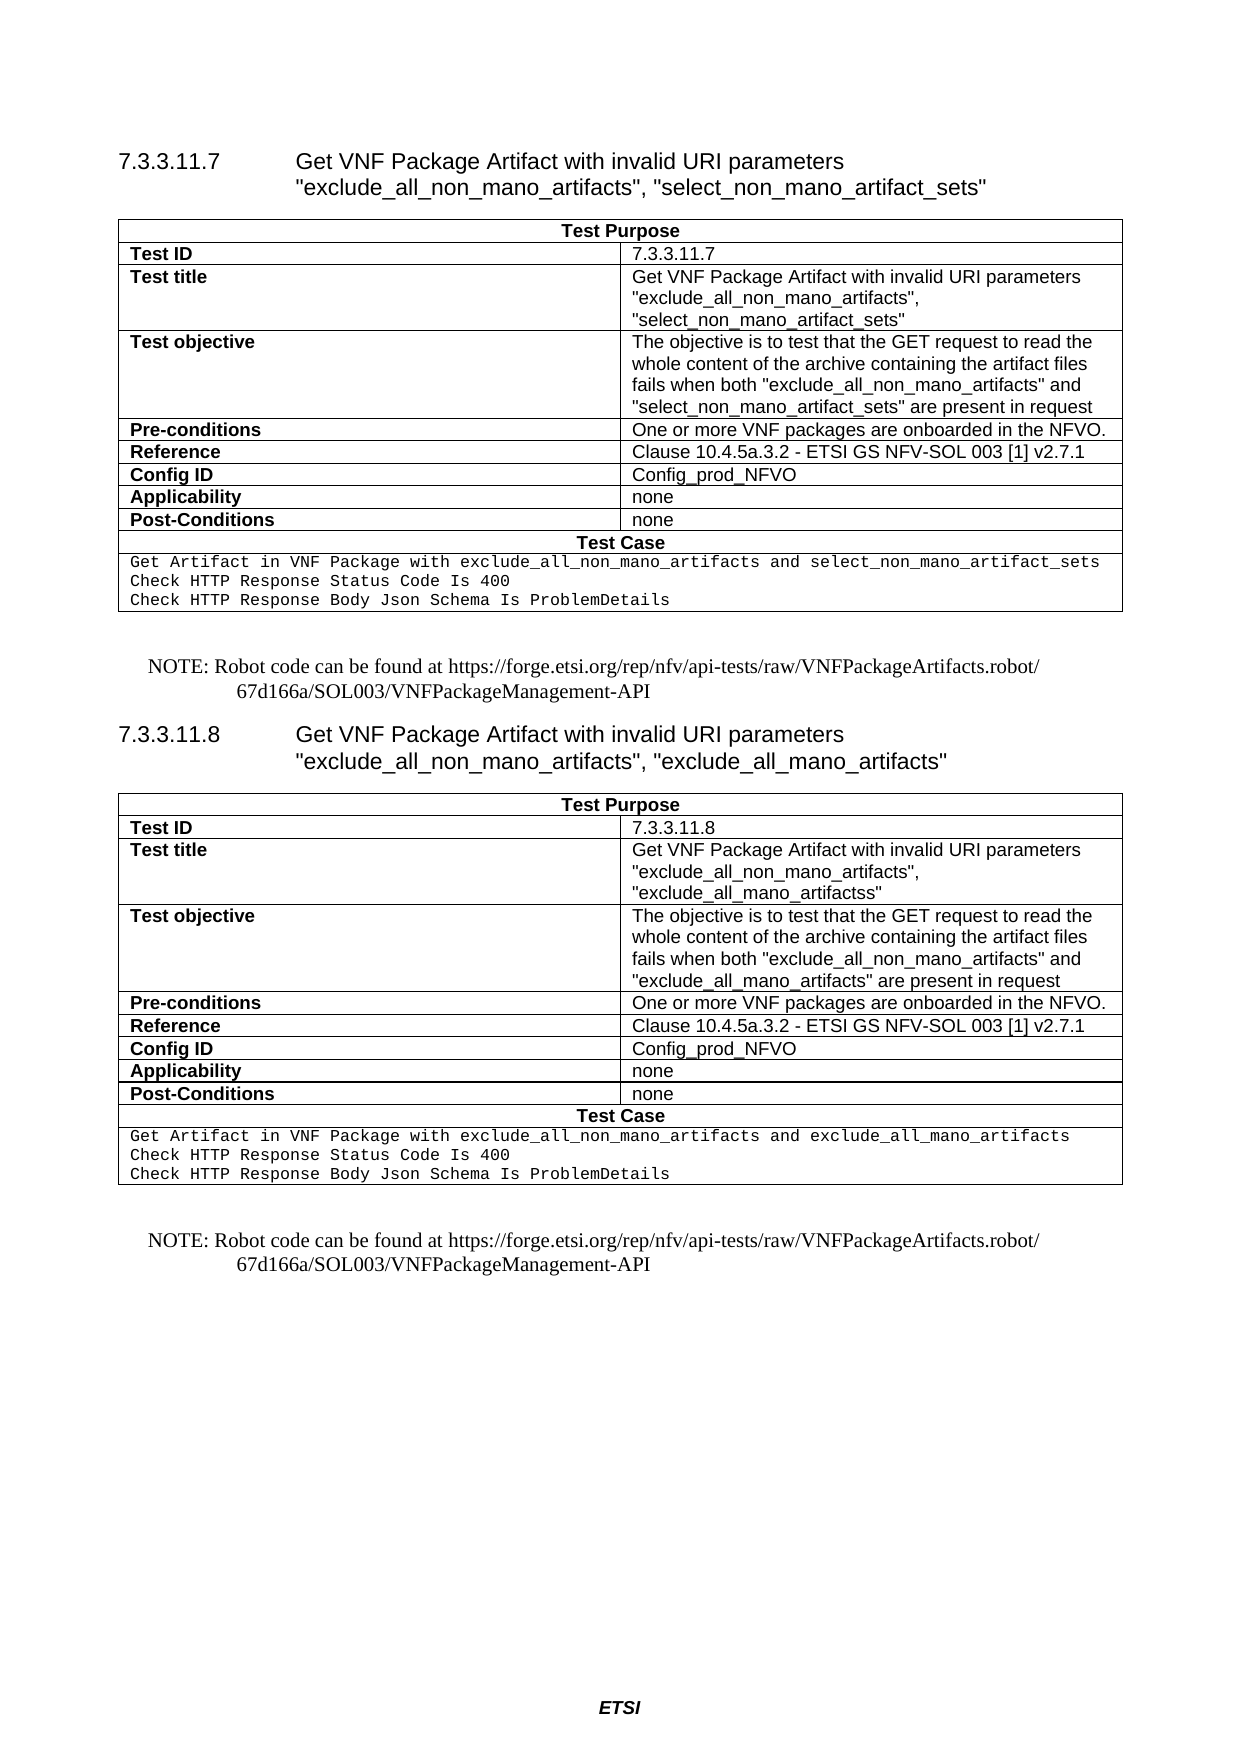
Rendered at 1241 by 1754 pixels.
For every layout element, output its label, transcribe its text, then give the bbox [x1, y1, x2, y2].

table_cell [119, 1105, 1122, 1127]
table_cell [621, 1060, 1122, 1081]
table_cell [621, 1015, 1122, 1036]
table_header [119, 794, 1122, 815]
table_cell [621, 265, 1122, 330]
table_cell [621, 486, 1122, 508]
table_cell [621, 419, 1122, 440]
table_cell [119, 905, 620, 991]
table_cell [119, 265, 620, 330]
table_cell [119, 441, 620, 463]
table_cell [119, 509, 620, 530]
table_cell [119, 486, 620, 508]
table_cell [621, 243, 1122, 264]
text NOTE: Robot code can be found at https://forge.etsi.org/rep/nfv/api-tests/raw/VNFPackageArtifacts.robot/67d166a/SOL003/VNFPackageManagement-API [148, 1228, 1122, 1276]
text NOTE: Robot code can be found at https://forge.etsi.org/rep/nfv/api-tests/raw/VNFPackageArtifacts.robot/67d166a/SOL003/VNFPackageManagement-API [148, 654, 1122, 703]
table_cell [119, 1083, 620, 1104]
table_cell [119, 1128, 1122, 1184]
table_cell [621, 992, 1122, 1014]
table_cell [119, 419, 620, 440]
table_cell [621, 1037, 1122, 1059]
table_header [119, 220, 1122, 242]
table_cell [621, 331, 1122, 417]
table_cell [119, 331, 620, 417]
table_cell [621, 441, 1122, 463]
subtitle 7.3.3.11.8 Get VNF Package Artifact with invalid URI parameters "exclude_all_non_mano_artifacts", "exclude_all_mano_artifacts" [118, 721, 1122, 774]
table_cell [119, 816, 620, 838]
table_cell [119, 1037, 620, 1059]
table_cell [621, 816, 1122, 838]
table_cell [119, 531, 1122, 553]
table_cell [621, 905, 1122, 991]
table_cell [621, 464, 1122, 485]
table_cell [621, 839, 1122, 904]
subtitle 7.3.3.11.7 Get VNF Package Artifact with invalid URI parameters "exclude_all_non_mano_artifacts", "select_non_mano_artifact_sets" [118, 148, 1122, 200]
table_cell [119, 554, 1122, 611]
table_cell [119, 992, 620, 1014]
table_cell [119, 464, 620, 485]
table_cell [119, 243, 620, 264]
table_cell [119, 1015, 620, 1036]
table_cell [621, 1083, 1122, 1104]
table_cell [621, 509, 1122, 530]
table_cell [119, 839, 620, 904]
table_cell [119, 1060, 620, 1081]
